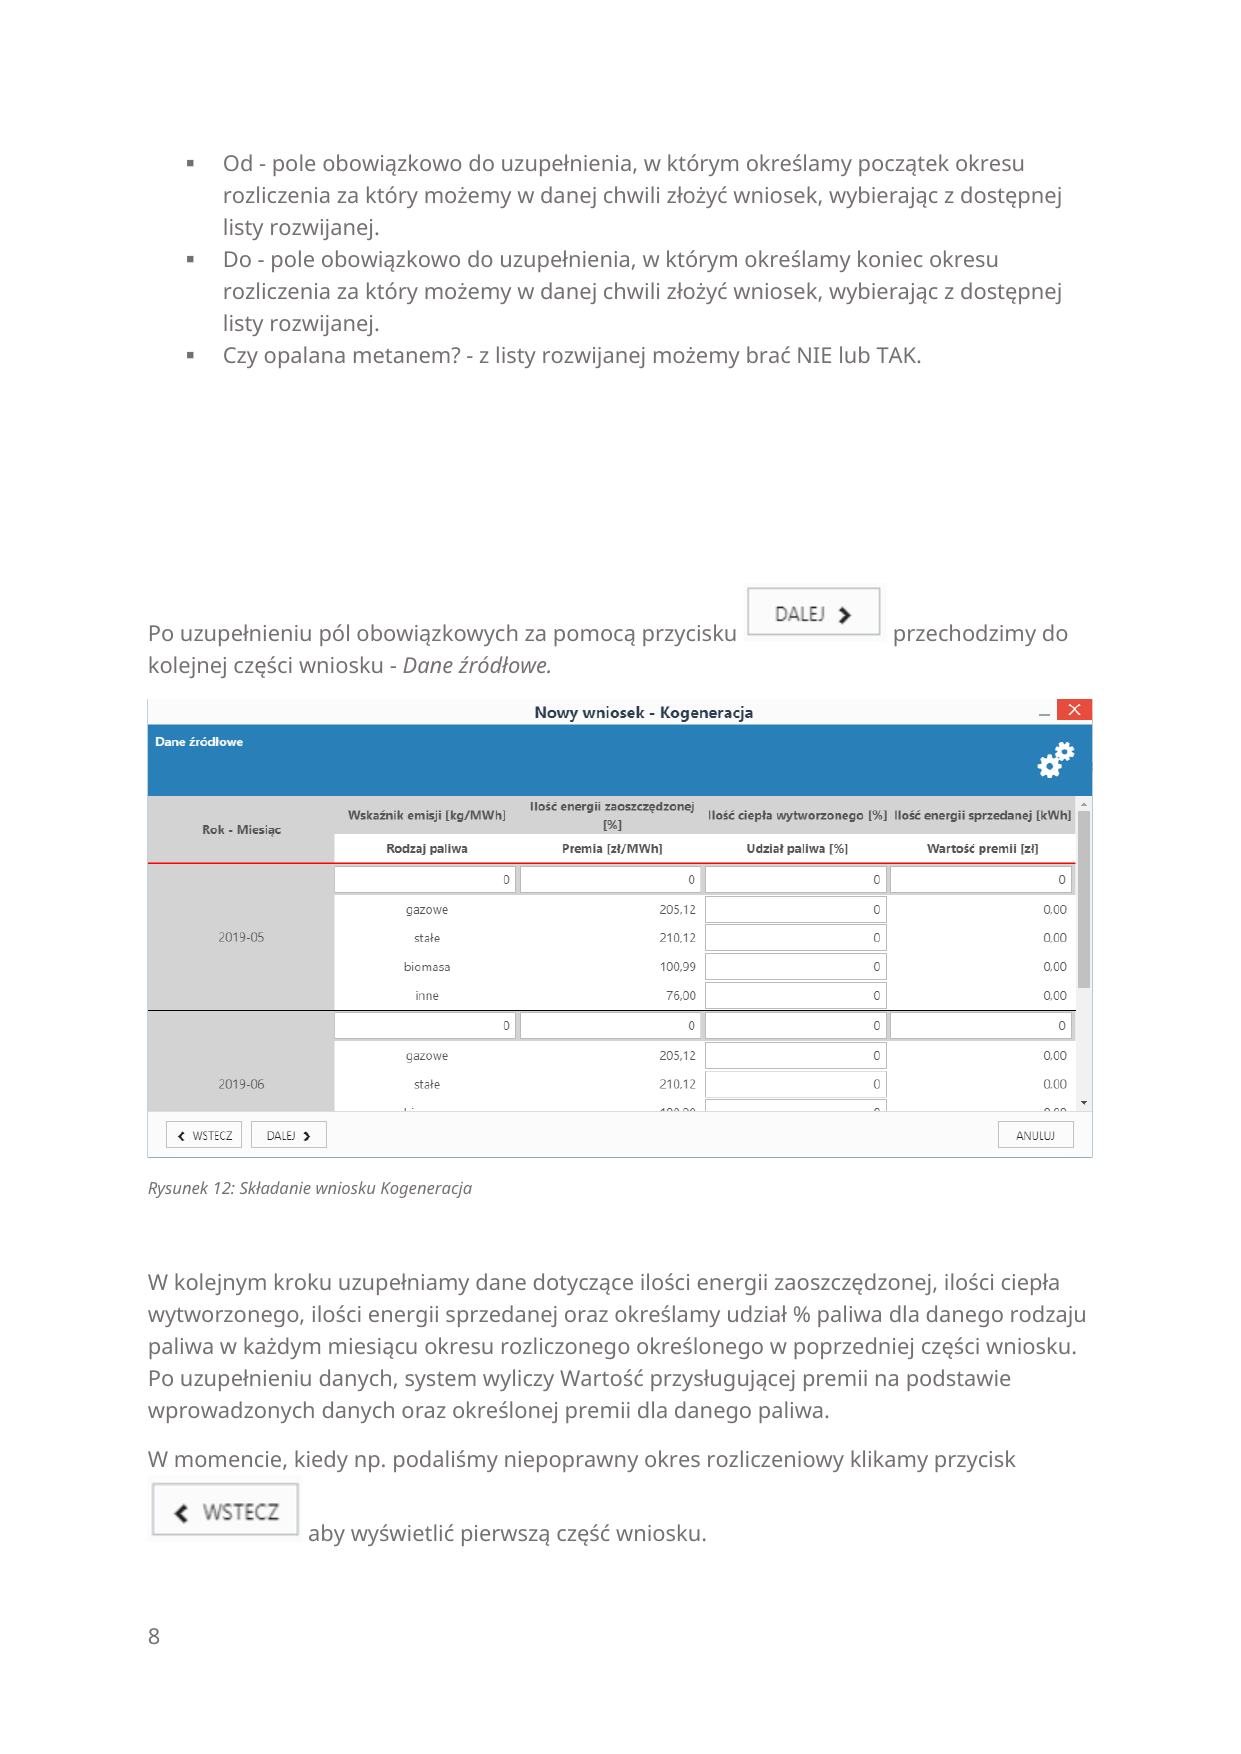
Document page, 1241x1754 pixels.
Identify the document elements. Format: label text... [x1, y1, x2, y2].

list Od - pole obowiązkowo do uzupełnienia, w którym określamy początek okresu rozliczenia za który możemy w danej chwili złożyć wniosek, wybierając z dostępnej listy rozwijanej. [185, 148, 1093, 242]
list Do - pole obowiązkowo do uzupełnienia, w którym określamy koniec okresu rozliczenia za który możemy w danej chwili złożyć wniosek, wybierając z dostępnej listy rozwijanej. [185, 244, 1093, 338]
text W kolejnym kroku uzupełniamy dane dotyczące ilości energii zaoszczędzonej, ilości ciepła wytworzonego, ilości energii sprzedanej oraz określamy udział % paliwa dla danego rodzaju paliwa w każdym miesiącu okresu rozliczonego określonego w poprzedniej części wniosku. Po uzupełnieniu danych, system wyliczy Wartość przysługującej premii na podstawie wprowadzonych danych oraz określonej premii dla danego paliwa. [148, 1267, 1093, 1425]
picture [743, 583, 887, 642]
text W momencie, kiedy np. podaliśmy niepoprawny okres rozliczeniowy klikamy przycisk aby wyświetlić pierwszą część wniosku. [148, 1444, 1093, 1548]
text Rysunek 12: Składanie wniosku Kogeneracja [148, 1177, 1093, 1199]
list Czy opalana metanem? - z listy rozwijanej możemy brać NIE lub TAK. [185, 340, 1093, 370]
picture [147, 1475, 303, 1542]
text Po uzupełnieniu pól obowiązkowych za pomocą przycisku przechodzimy do kolejnej części wniosku - Dane źródłowe. [148, 584, 1093, 680]
picture [147, 699, 1093, 1158]
